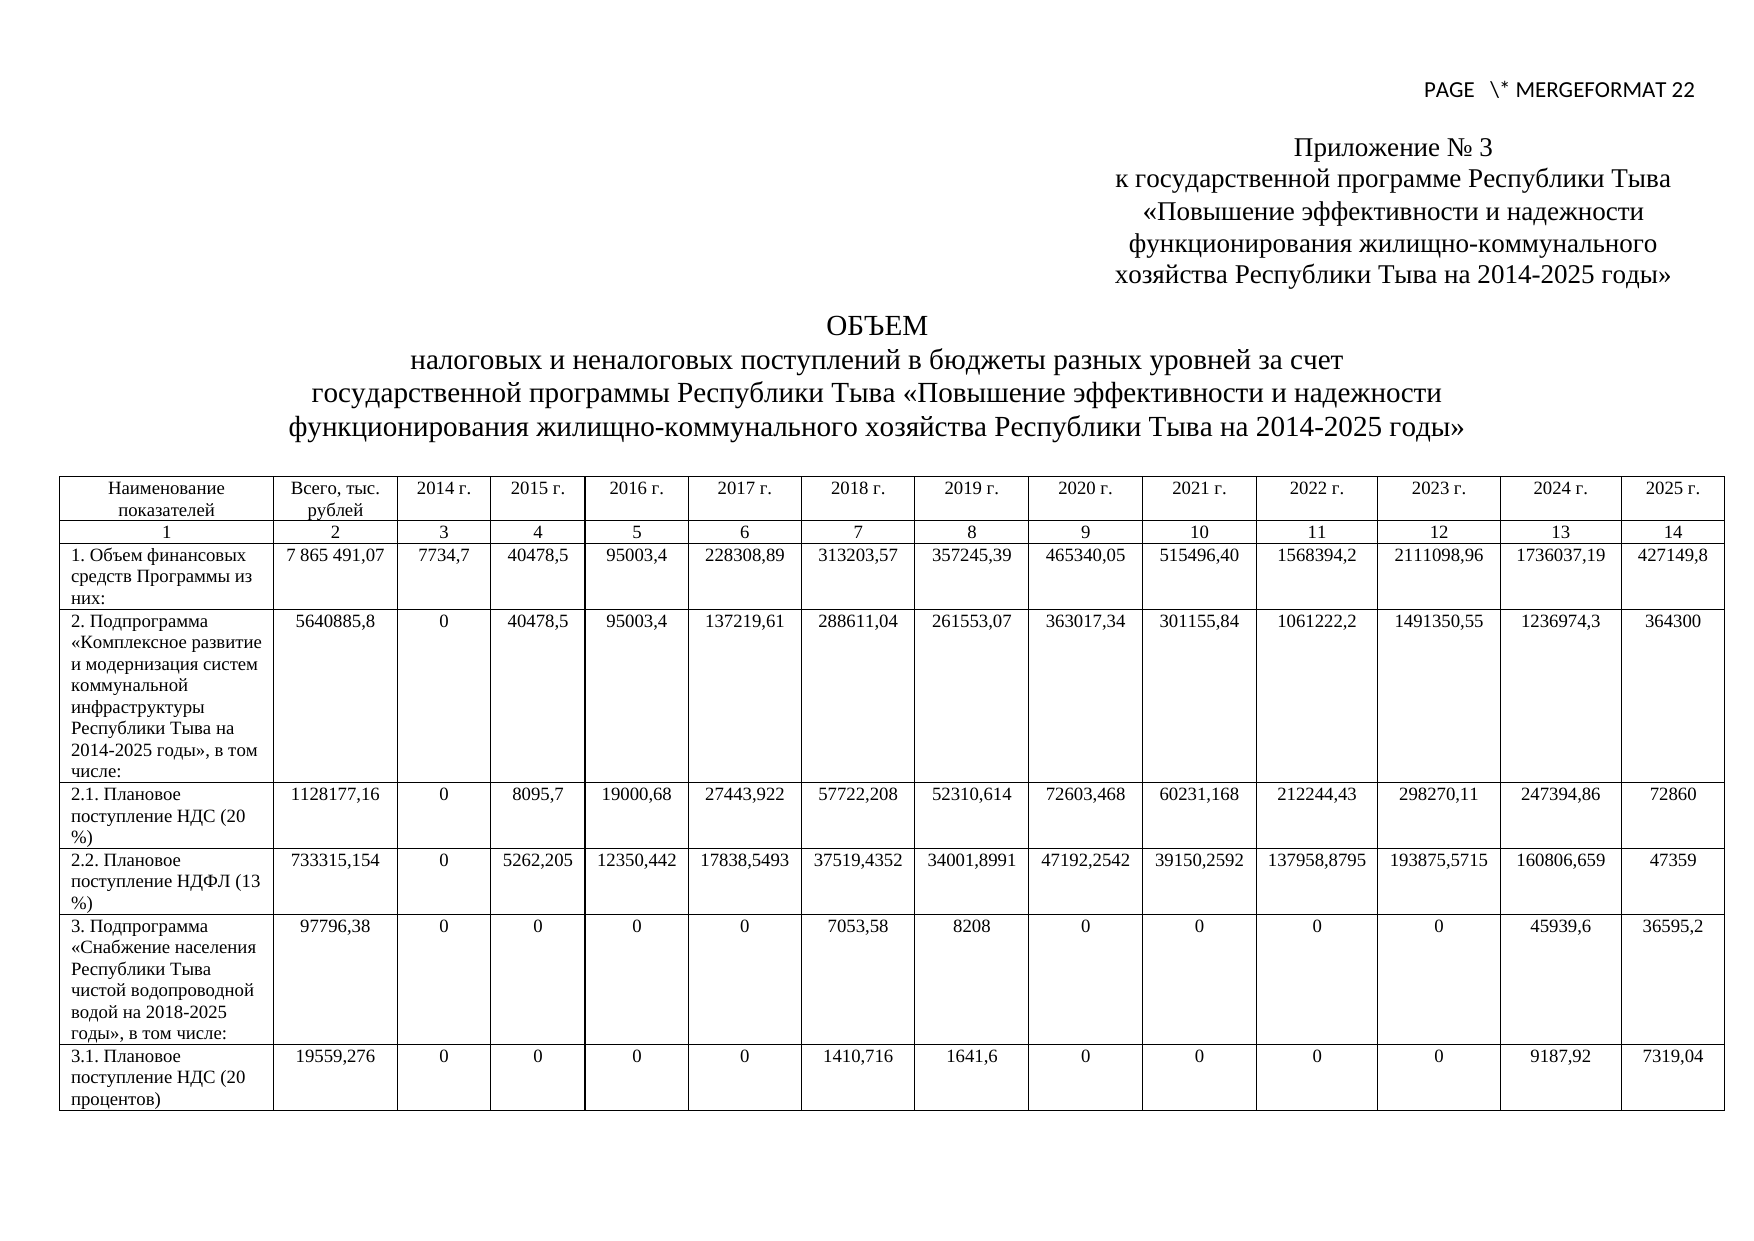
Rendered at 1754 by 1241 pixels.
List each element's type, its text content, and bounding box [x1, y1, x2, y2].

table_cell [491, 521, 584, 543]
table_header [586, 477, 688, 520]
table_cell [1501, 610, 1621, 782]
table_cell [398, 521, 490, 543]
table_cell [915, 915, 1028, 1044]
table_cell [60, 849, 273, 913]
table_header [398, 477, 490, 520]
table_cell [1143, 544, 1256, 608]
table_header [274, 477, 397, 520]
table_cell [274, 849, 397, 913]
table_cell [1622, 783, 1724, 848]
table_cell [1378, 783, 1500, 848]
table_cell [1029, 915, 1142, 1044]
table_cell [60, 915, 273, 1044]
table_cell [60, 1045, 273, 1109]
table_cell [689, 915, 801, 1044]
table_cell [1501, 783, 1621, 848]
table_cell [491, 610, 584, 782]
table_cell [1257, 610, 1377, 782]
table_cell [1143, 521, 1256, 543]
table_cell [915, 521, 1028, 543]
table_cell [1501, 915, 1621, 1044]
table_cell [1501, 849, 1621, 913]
list Приложение № 3 [1092, 131, 1695, 162]
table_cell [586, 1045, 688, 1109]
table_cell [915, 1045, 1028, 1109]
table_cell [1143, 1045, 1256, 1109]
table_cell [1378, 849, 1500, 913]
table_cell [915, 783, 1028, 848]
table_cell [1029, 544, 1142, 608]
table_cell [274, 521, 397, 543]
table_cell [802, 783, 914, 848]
text налоговых и неналоговых поступлений в бюджеты разных уровней за счет [59, 342, 1695, 375]
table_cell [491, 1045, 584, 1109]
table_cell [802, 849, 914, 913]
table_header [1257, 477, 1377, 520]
list «Повышение эффективности и надежности функционирования жилищно-коммунального [1092, 193, 1695, 258]
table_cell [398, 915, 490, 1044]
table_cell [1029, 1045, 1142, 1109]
list к государственной программе Республики Тыва [1092, 162, 1695, 193]
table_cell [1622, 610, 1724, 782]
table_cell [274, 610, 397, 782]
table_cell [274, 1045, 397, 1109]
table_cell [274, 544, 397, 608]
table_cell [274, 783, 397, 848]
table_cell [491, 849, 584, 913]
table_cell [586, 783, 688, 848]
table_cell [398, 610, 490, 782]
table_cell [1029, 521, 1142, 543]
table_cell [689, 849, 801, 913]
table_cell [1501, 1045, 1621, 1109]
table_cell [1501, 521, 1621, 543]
text ОБЪЕМ [59, 308, 1695, 342]
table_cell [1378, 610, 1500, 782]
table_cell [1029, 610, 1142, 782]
text функционирования жилищно-коммунального хозяйства Республики Тыва на 2014-2025 годы» [59, 409, 1695, 442]
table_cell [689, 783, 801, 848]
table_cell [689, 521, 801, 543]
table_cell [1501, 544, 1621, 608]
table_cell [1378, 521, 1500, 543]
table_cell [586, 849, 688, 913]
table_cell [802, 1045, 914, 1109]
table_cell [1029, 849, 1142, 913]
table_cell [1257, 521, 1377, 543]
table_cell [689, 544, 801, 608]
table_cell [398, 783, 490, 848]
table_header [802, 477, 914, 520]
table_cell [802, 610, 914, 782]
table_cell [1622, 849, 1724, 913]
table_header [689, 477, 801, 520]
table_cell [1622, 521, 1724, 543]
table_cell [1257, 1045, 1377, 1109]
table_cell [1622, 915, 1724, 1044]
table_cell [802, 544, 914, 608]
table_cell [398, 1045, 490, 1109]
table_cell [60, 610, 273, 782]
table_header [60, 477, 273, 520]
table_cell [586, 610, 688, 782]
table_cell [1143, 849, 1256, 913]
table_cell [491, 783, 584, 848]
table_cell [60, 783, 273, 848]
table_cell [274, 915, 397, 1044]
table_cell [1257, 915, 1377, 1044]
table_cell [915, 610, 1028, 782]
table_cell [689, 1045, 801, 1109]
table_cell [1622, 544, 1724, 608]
text государственной программы Республики Тыва «Повышение эффективности и надежности [59, 375, 1695, 409]
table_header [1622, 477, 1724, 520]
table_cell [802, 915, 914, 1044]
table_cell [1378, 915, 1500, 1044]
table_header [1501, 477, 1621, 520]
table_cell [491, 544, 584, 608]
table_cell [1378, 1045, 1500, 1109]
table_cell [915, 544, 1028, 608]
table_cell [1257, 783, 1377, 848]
list хозяйства Республики Тыва на 2014-2025 годы» [1092, 258, 1695, 289]
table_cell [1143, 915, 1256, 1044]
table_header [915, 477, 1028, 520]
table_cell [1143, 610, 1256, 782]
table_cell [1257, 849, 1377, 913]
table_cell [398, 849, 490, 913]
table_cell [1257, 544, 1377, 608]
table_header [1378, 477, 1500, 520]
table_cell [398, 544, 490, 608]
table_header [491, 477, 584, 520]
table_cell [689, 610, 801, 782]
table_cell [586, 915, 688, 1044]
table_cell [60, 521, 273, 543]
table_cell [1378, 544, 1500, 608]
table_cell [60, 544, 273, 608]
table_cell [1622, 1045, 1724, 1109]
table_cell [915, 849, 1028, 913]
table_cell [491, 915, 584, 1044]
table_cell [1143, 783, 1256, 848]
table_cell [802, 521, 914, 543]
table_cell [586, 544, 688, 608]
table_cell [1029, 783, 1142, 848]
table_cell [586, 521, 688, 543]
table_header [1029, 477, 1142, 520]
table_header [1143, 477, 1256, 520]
